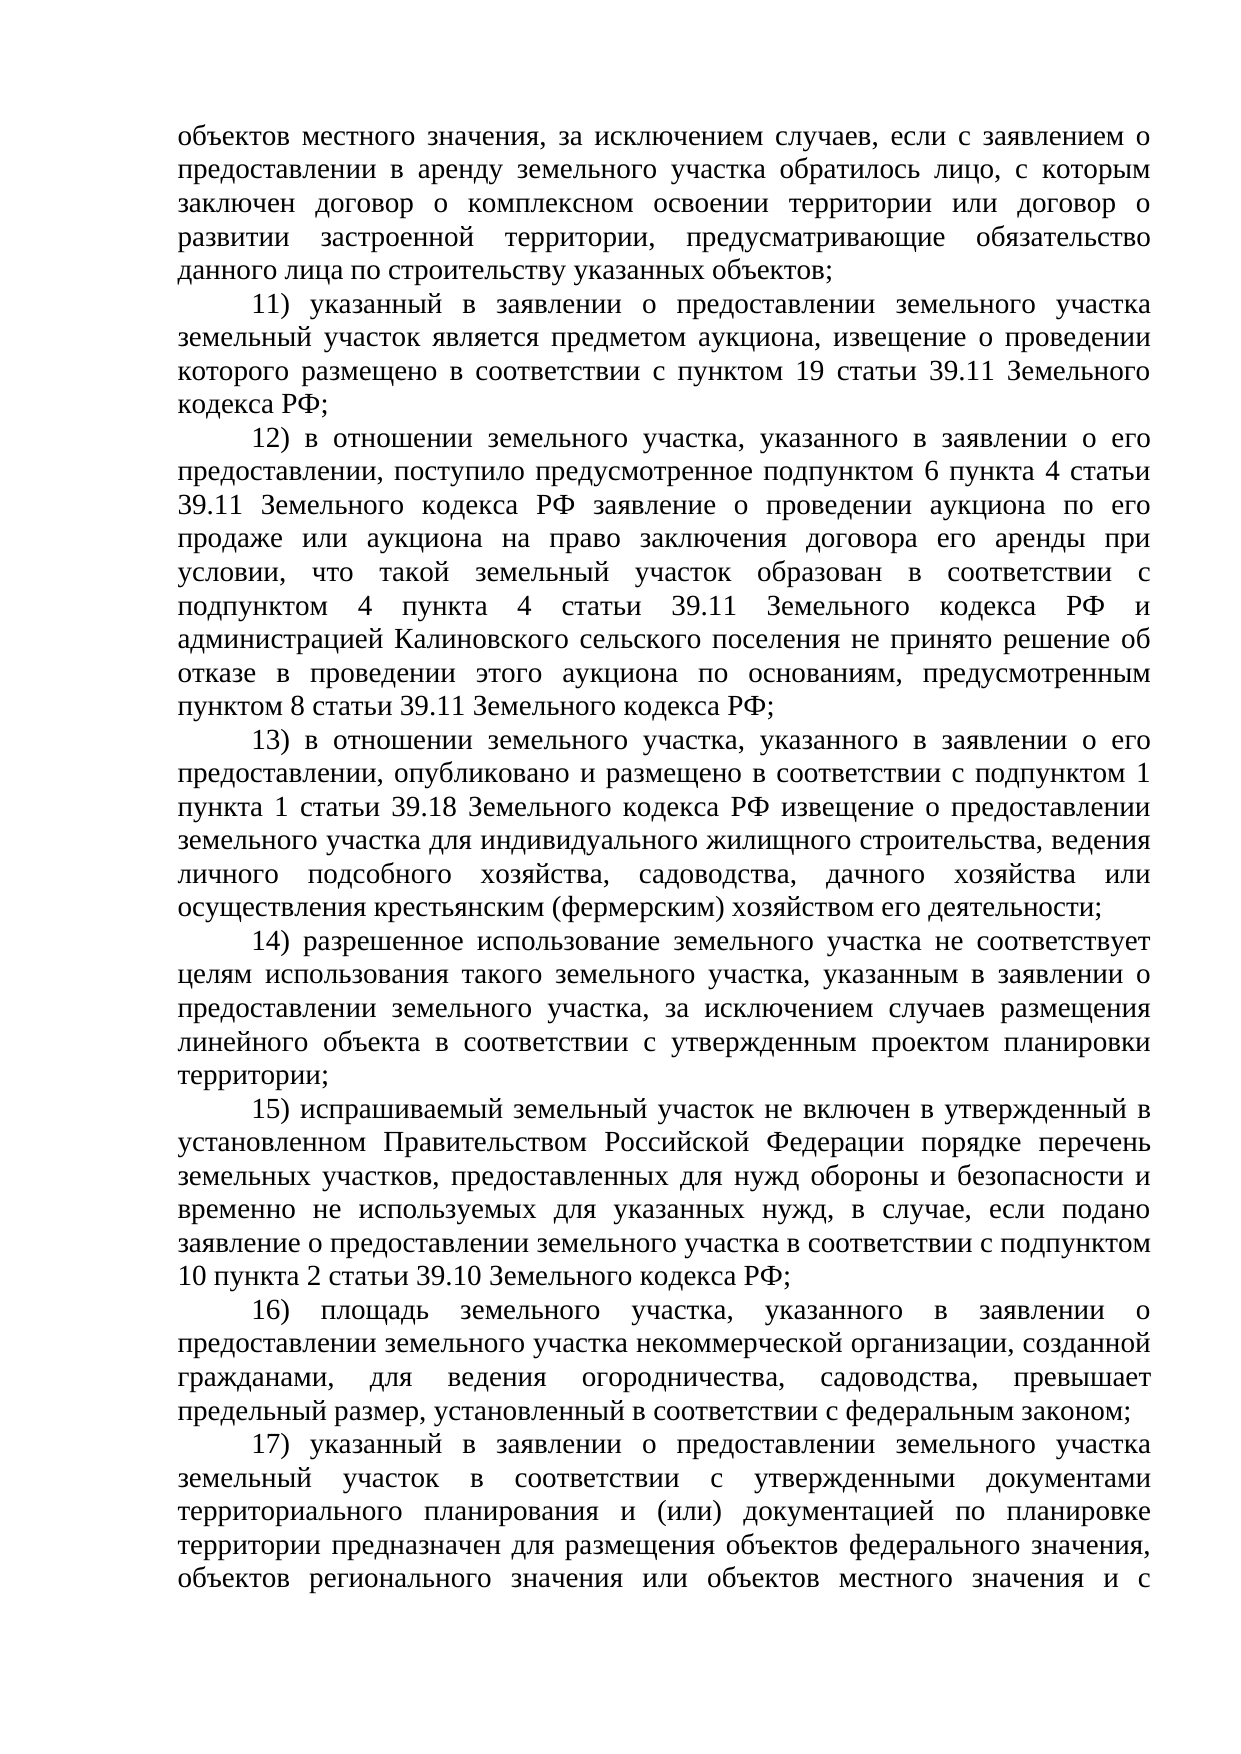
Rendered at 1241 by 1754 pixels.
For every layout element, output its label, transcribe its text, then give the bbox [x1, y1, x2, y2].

text 15) испрашиваемый земельный участок не включен в утвержденный в установленном Правительством Российской Федерации порядке перечень земельных участков, предоставленных для нужд обороны и безопасности и временно не используемых для указанных нужд, в случае, если подано заявление о предоставлении земельного участка в соответствии с подпунктом 10 пункта 2 статьи 39.10 Земельного кодекса РФ; [177, 1091, 1152, 1292]
text 11) указанный в заявлении о предоставлении земельного участка земельный участок является предметом аукциона, извещение о проведении которого размещено в соответствии с пунктом 19 статьи 39.11 Земельного кодекса РФ; [177, 286, 1152, 420]
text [177, 1426, 1152, 1594]
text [177, 118, 1152, 286]
text 12) в отношении земельного участка, указанного в заявлении о его предоставлении, поступило предусмотренное подпунктом 6 пункта 4 статьи 39.11 Земельного кодекса РФ заявление о проведении аукциона по его продаже или аукциона на право заключения договора его аренды при условии, что такой земельный участок образован в соответствии с подпунктом 4 пункта 4 статьи 39.11 Земельного кодекса РФ и администрацией Калиновского сельского поселения не принято решение об отказе в проведении этого аукциона по основаниям, предусмотренным пунктом 8 статьи 39.11 Земельного кодекса РФ; [177, 420, 1152, 722]
text 13) в отношении земельного участка, указанного в заявлении о его предоставлении, опубликовано и размещено в соответствии с подпунктом 1 пункта 1 статьи 39.18 Земельного кодекса РФ извещение о предоставлении земельного участка для индивидуального жилищного строительства, ведения личного подсобного хозяйства, садоводства, дачного хозяйства или осуществления крестьянским (фермерским) хозяйством его деятельности; [177, 722, 1152, 923]
text 14) разрешенное использование земельного участка не соответствует целям использования такого земельного участка, указанным в заявлении о предоставлении земельного участка, за исключением случаев размещения линейного объекта в соответствии с утвержденным проектом планировки территории; [177, 923, 1152, 1091]
text 16) площадь земельного участка, указанного в заявлении о предоставлении земельного участка некоммерческой организации, созданной гражданами, для ведения огородничества, садоводства, превышает предельный размер, установленный в соответствии с федеральным законом; [177, 1292, 1152, 1426]
